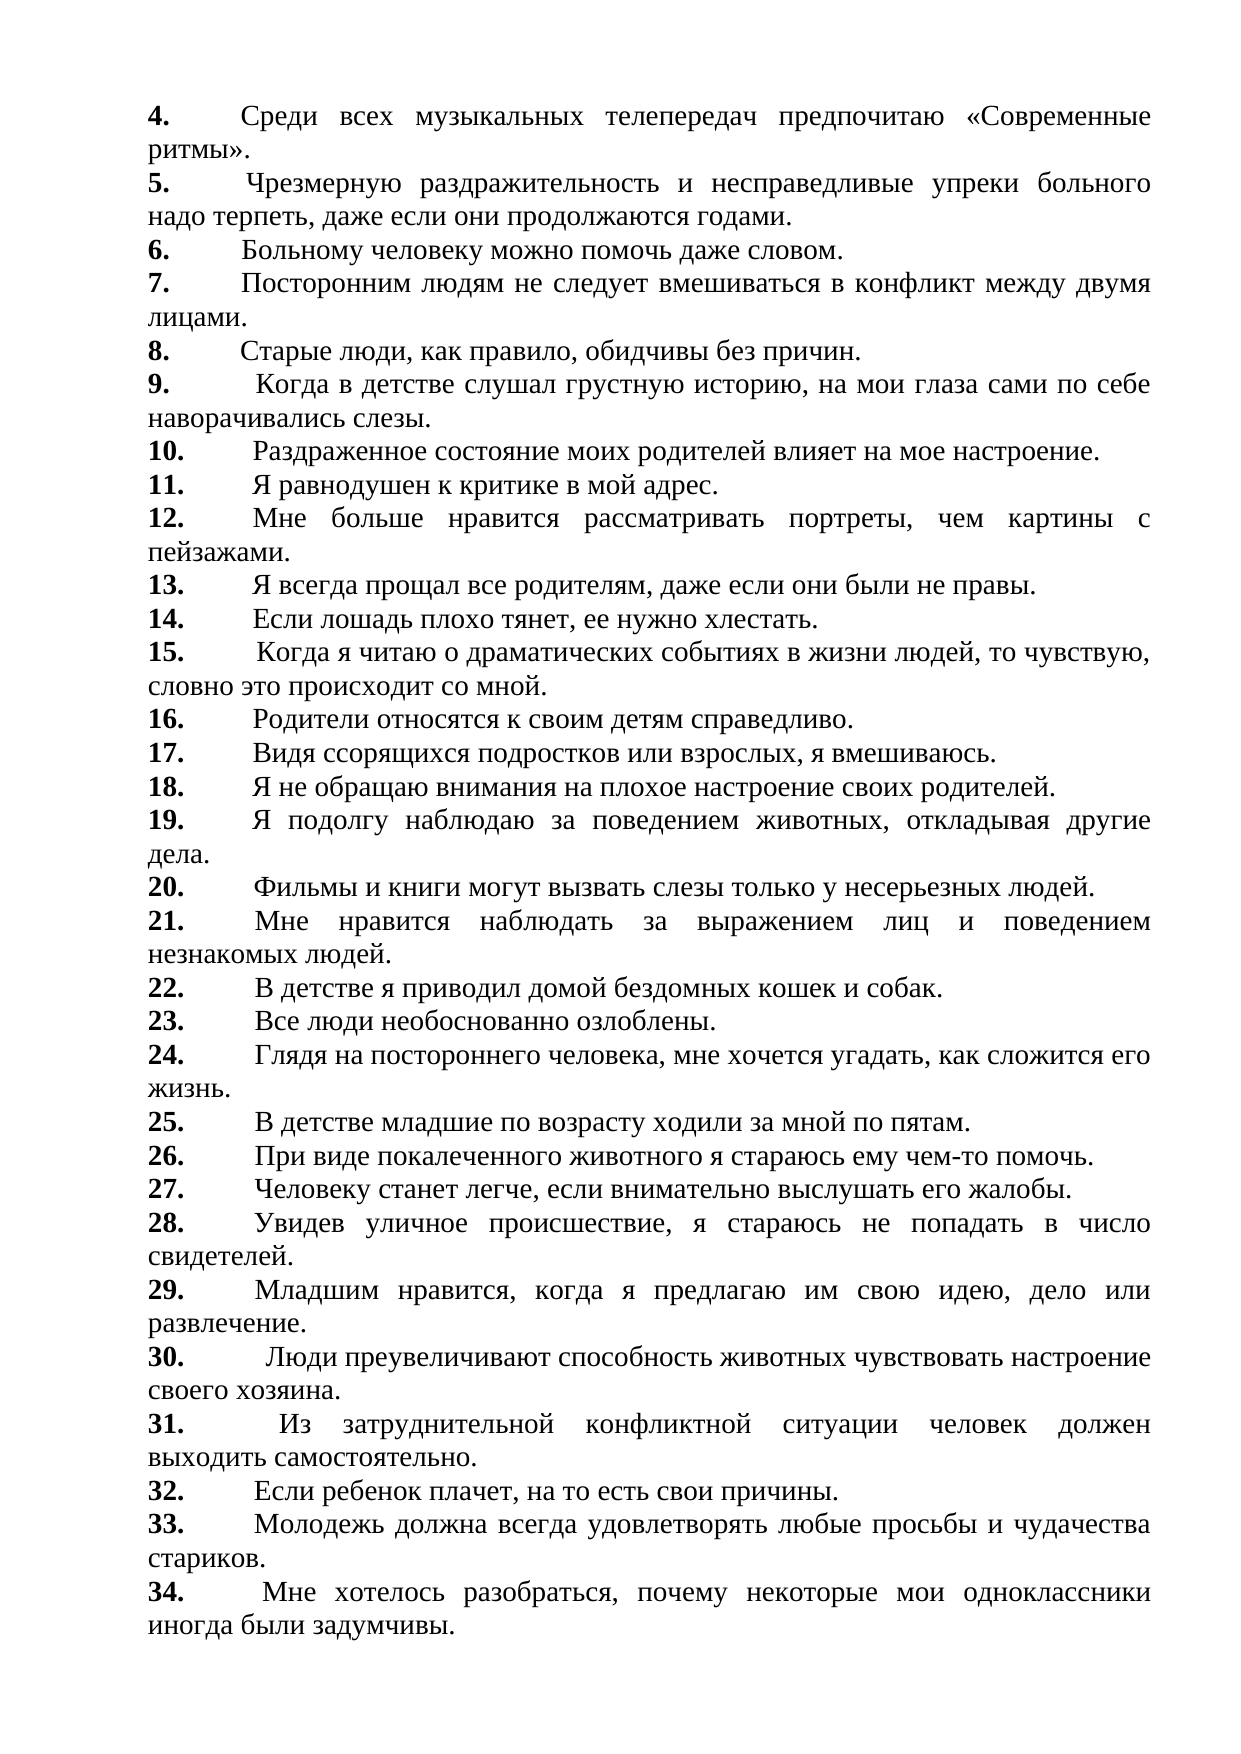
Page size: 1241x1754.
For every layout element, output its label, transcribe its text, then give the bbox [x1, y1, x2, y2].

list Мне хотелось разобраться, почему некоторые мои одноклассники иногда были задумчивы. [148, 1574, 1152, 1641]
list Я не обращаю внимания на плохое настроение своих родителей. [148, 769, 1152, 802]
list Увидев уличное происшествие, я стараюсь не попадать в число свидетелей. [148, 1205, 1152, 1272]
list Из затруднительной конфликтной ситуации человек должен выходить самостоятельно. [148, 1406, 1152, 1473]
list Я всегда прощал все родителям, даже если они были не правы. [148, 567, 1152, 601]
list Молодежь должна всегда удовлетворять любые просьбы и чудачества стариков. [148, 1507, 1152, 1574]
list При виде покалеченного животного я стараюсь ему чем-то помочь. [148, 1138, 1152, 1171]
list Я равнодушен к критике в мой адрес. [148, 467, 1152, 500]
list В детстве я приводил домой бездомных кошек и собак. [148, 970, 1152, 1003]
list В детстве младшие по возрасту ходили за мной по пятам. [148, 1104, 1152, 1138]
list Фильмы и книги могут вызвать слезы только у несерьезных людей. [148, 869, 1152, 903]
list Люди преувеличивают способность животных чувствовать настроение своего хозяина. [148, 1339, 1152, 1406]
list Старые люди, как правило, обидчивы без причин. [148, 333, 1152, 366]
list Когда в детстве слушал грустную историю, на мои глаза сами по себе наворачивались слезы. [148, 366, 1152, 433]
list Мне больше нравится рассматривать портреты, чем картины с пейзажами. [148, 500, 1152, 567]
list Младшим нравится, когда я предлагаю им свою идею, дело или развлечение. [148, 1272, 1152, 1339]
list Когда я читаю о драматических событиях в жизни людей, то чувствую, словно это происходит со мной. [148, 634, 1152, 702]
list Чрезмерную раздражительность и несправедливые упреки больного надо терпеть, даже если они продолжаются годами. [148, 165, 1152, 232]
list Среди всех музыкальных телепередач предпочитаю «Современные ритмы». [148, 98, 1152, 165]
list Я подолгу наблюдаю за поведением животных, откладывая другие дела. [148, 802, 1152, 869]
list Мне нравится наблюдать за выражением лиц и поведением незнакомых людей. [148, 903, 1152, 970]
list Все люди необоснованно озлоблены. [148, 1003, 1152, 1037]
list Глядя на постороннего человека, мне хочется угадать, как сложится его жизнь. [148, 1037, 1152, 1104]
list Если лошадь плохо тянет, ее нужно хлестать. [148, 601, 1152, 634]
list Родители относятся к своим детям справедливо. [148, 702, 1152, 735]
list Человеку станет легче, если внимательно выслушать его жалобы. [148, 1171, 1152, 1205]
list Если ребенок плачет, на то есть свои причины. [148, 1473, 1152, 1507]
list Раздраженное состояние моих родителей влияет на мое настроение. [148, 433, 1152, 467]
list Видя ссорящихся подростков или взрослых, я вмешиваюсь. [148, 735, 1152, 769]
list Посторонним людям не следует вмешиваться в конфликт между двумя лицами. [148, 266, 1152, 333]
list Больному человеку можно помочь даже словом. [148, 232, 1152, 266]
